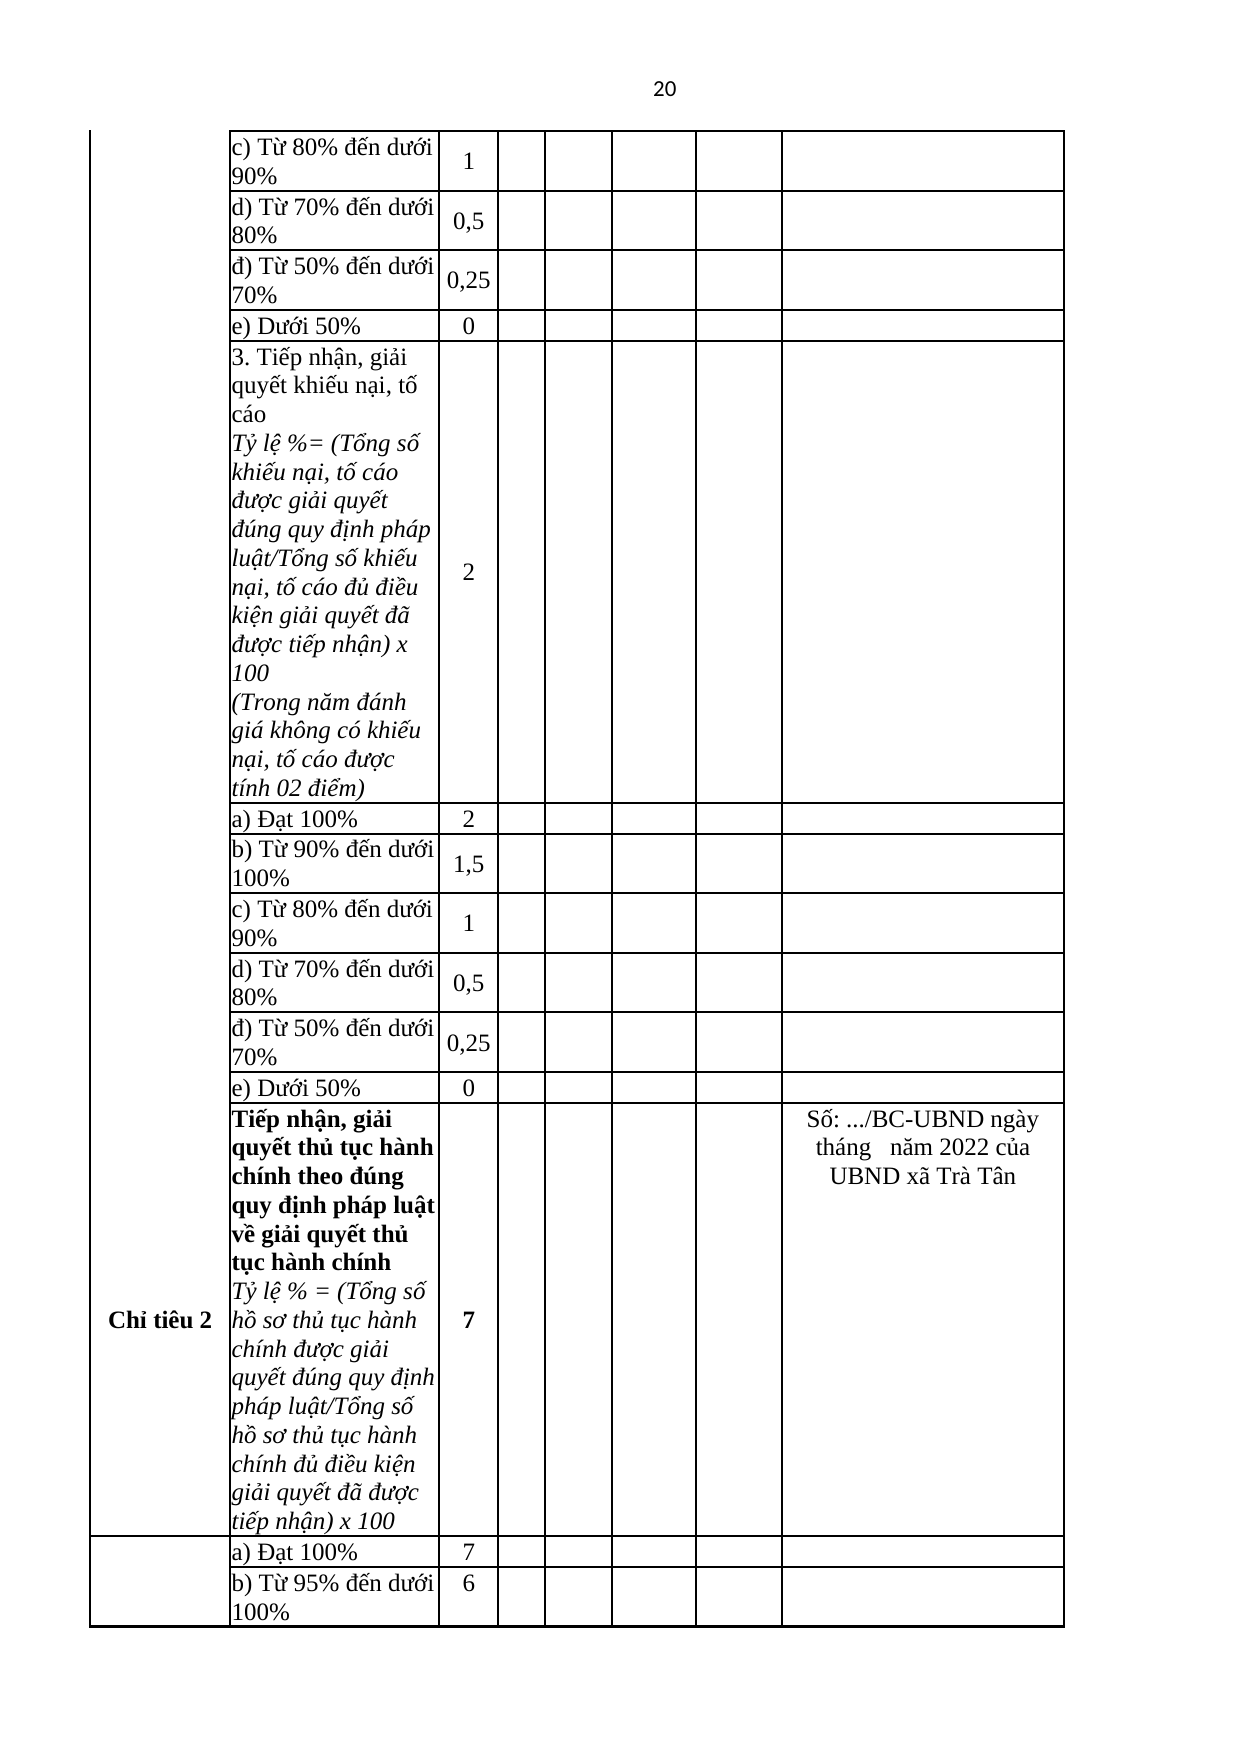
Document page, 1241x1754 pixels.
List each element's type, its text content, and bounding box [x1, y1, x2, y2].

table_cell [499, 251, 544, 309]
table_cell d) Từ 70% đến dưới 80% [231, 192, 438, 249]
table_cell [613, 894, 695, 952]
table_cell [697, 1104, 781, 1535]
table_cell [697, 894, 781, 952]
table_cell [546, 804, 611, 832]
table_cell [697, 1537, 781, 1566]
table_cell [546, 192, 611, 249]
table_cell [546, 342, 611, 802]
table_cell 7 [440, 1104, 497, 1535]
table_cell [499, 1104, 544, 1535]
table_cell [613, 342, 695, 802]
table_cell [783, 1073, 1063, 1102]
table_cell [546, 311, 611, 339]
table_cell [697, 954, 781, 1011]
table_cell [783, 342, 1063, 802]
table_cell [783, 1568, 1063, 1625]
table_cell [546, 132, 611, 189]
table_cell [783, 1013, 1063, 1071]
table_cell [546, 251, 611, 309]
table_cell 1 [440, 894, 497, 952]
table_cell 0,25 [440, 1013, 497, 1071]
table_cell [697, 132, 781, 189]
table_cell [91, 1537, 229, 1625]
table_cell [613, 251, 695, 309]
table_cell [499, 311, 544, 339]
table_cell Tiếp nhận, giải quyết thủ tục hành chính theo đúng quy định pháp luật về giải quyết thủ tục hành chính Tỷ lệ % = (Tổng số hồ sơ thủ tục hành chính được giải quyết đúng quy định pháp luật/Tổng số hồ sơ thủ tục hành chính đủ điều kiện giải quyết đã được tiếp nhận) x 100 [231, 1104, 438, 1535]
table_cell 0,5 [440, 192, 497, 249]
table_cell c) Từ 80% đến dưới 90% [231, 132, 438, 189]
table_cell [499, 192, 544, 249]
table_cell [613, 1537, 695, 1566]
table_cell [546, 835, 611, 892]
table_cell [499, 1568, 544, 1625]
table_cell [499, 1537, 544, 1566]
table_cell 6 [440, 1568, 497, 1625]
table_cell [783, 804, 1063, 832]
table_cell [697, 251, 781, 309]
table_cell [613, 132, 695, 189]
table_cell a) Đạt 100% [231, 1537, 438, 1566]
table_cell [499, 954, 544, 1011]
table_cell [697, 835, 781, 892]
table_cell 0 [440, 1073, 497, 1102]
table_cell 1,5 [440, 835, 497, 892]
table_cell 2 [440, 804, 497, 832]
table_cell 7 [440, 1537, 497, 1566]
table_cell [613, 1568, 695, 1625]
table_cell [783, 192, 1063, 249]
table_cell [783, 835, 1063, 892]
table_cell 0,25 [440, 251, 497, 309]
table_cell b) Từ 90% đến dưới 100% [231, 835, 438, 892]
table_cell [499, 132, 544, 189]
table_cell [697, 804, 781, 832]
table_cell Số: .../BC-UBND ngày tháng năm 2022 của UBND xã Trà Tân [783, 1104, 1063, 1535]
table_cell e) Dưới 50% [231, 1073, 438, 1102]
table_cell [613, 1013, 695, 1071]
table_cell [783, 132, 1063, 189]
table_cell [613, 192, 695, 249]
table_cell [613, 311, 695, 339]
table_cell [697, 311, 781, 339]
table_cell [613, 1073, 695, 1102]
table_cell Chỉ tiêu 2 [91, 1102, 229, 1535]
table_cell [783, 251, 1063, 309]
table_cell 0,5 [440, 954, 497, 1011]
table_cell [697, 1568, 781, 1625]
table_cell [546, 1104, 611, 1535]
table_cell [697, 1013, 781, 1071]
table_cell [613, 954, 695, 1011]
table_cell 1 [440, 132, 497, 189]
table_cell [546, 1073, 611, 1102]
table_cell [697, 192, 781, 249]
table_cell [546, 894, 611, 952]
table_cell [613, 835, 695, 892]
table_cell [546, 1568, 611, 1625]
table_cell [613, 1104, 695, 1535]
table_cell đ) Từ 50% đến dưới 70% [231, 251, 438, 309]
table_cell e) Dưới 50% [231, 311, 438, 339]
table_cell 2 [440, 342, 497, 802]
table_cell [499, 835, 544, 892]
table_cell a) Đạt 100% [231, 804, 438, 832]
table_cell 3. Tiếp nhận, giải quyết khiếu nại, tố cáo Tỷ lệ %= (Tổng số khiếu nại, tố cáo được giải quyết đúng quy định pháp luật/Tổng số khiếu nại, tố cáo đủ điều kiện giải quyết đã được tiếp nhận) x 100 (Trong năm đánh giá không có khiếu nại, tố cáo được tính 02 điểm) [231, 342, 438, 802]
table_cell [783, 1537, 1063, 1566]
table_cell [783, 311, 1063, 339]
table_cell [499, 342, 544, 802]
table_cell [783, 894, 1063, 952]
table_cell [783, 954, 1063, 1011]
table_cell [499, 894, 544, 952]
table_cell [499, 1013, 544, 1071]
table_cell [697, 342, 781, 802]
table_cell đ) Từ 50% đến dưới 70% [231, 1013, 438, 1071]
table_cell [697, 1073, 781, 1102]
table_cell [499, 1073, 544, 1102]
table_cell 0 [440, 311, 497, 339]
table_cell [546, 954, 611, 1011]
table_cell [613, 804, 695, 832]
table_cell [546, 1013, 611, 1071]
table_cell c) Từ 80% đến dưới 90% [231, 894, 438, 952]
table_cell b) Từ 95% đến dưới 100% [231, 1568, 438, 1625]
table_cell d) Từ 70% đến dưới 80% [231, 954, 438, 1011]
table_cell [499, 804, 544, 832]
table_cell [546, 1537, 611, 1566]
